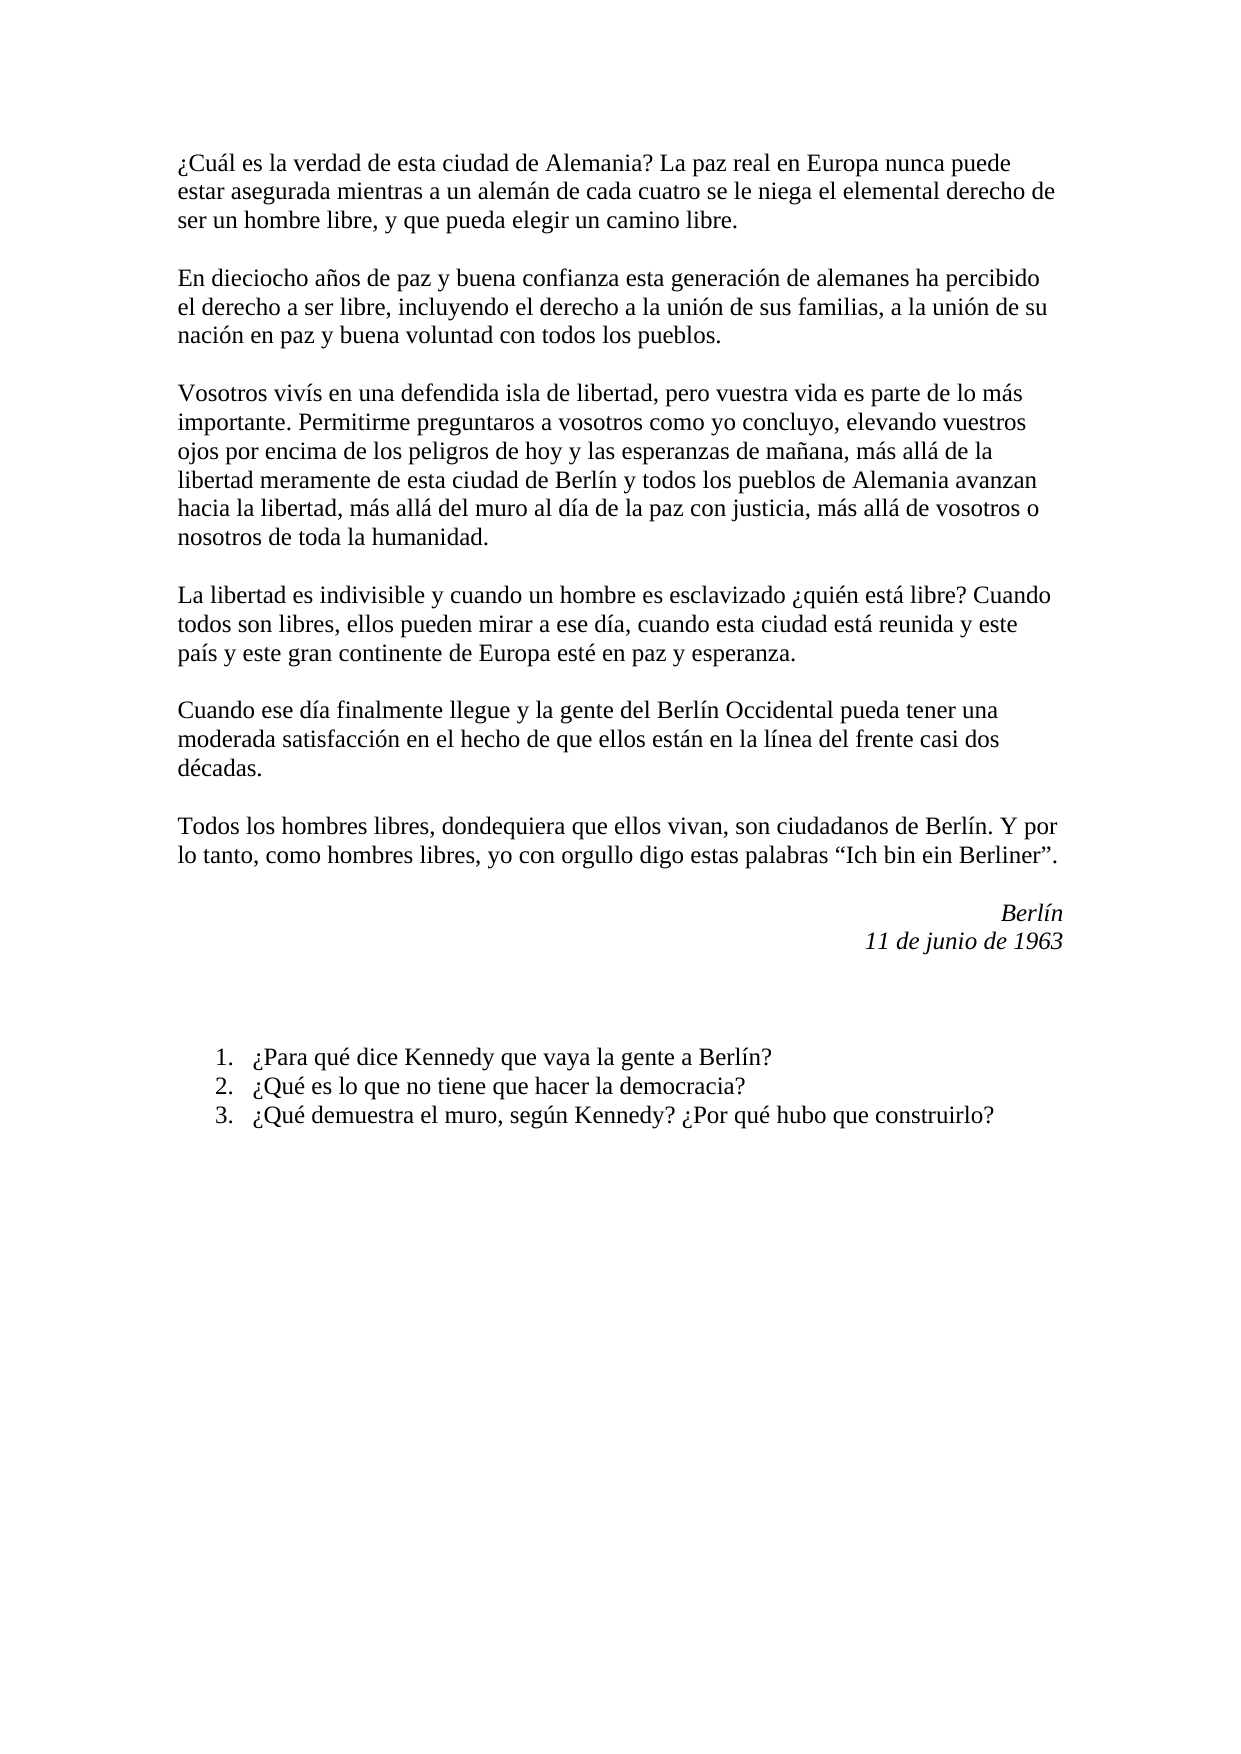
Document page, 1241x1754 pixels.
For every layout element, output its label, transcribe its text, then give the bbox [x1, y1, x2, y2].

text Todos los hombres libres, dondequiera que ellos vivan, son ciudadanos de Berlín. Y por lo tanto, como hombres libres, yo con orgullo digo estas palabras “Ich bin ein Berliner”. [177, 811, 1063, 868]
list ¿Para qué dice Kennedy que vaya la gente a Berlín? [215, 1042, 1063, 1071]
text ¿Cuál es la verdad de esta ciudad de Alemania? La paz real en Europa nunca puede estar asegurada mientras a un alemán de cada cuatro se le niega el elemental derecho de ser un hombre libre, y que pueda elegir un camino libre. [177, 148, 1063, 234]
text Vosotros vivís en una defendida isla de libertad, pero vuestra vida es parte de lo más importante. Permitirme preguntaros a vosotros como yo concluyo, elevando vuestros ojos por encima de los peligros de hoy y las esperanzas de mañana, más allá de la libertad meramente de esta ciudad de Berlín y todos los pueblos de Alemania avanzan hacia la libertad, más allá del muro al día de la paz con justicia, más allá de vosotros o nosotros de toda la humanidad. [177, 378, 1063, 551]
text Cuando ese día finalmente llegue y la gente del Berlín Occidental pueda tener una moderada satisfacción en el hecho de que ellos están en la línea del frente casi dos décadas. [177, 696, 1063, 782]
list ¿Qué demuestra el muro, según Kennedy? ¿Por qué hubo que construirlo? [215, 1100, 1063, 1128]
list ¿Qué es lo que no tiene que hacer la democracia? [215, 1071, 1063, 1100]
text En dieciocho años de paz y buena confianza esta generación de alemanes ha percibido el derecho a ser libre, incluyendo el derecho a la unión de sus familias, a la unión de su nación en paz y buena voluntad con todos los pueblos. [177, 263, 1063, 349]
text Berlín 11 de junio de 1963 [177, 898, 1063, 955]
text La libertad es indivisible y cuando un hombre es esclavizado ¿quién está libre? Cuando todos son libres, ellos pueden mirar a ese día, cuando esta ciudad está reunida y este país y este gran continente de Europa esté en paz y esperanza. [177, 580, 1063, 666]
